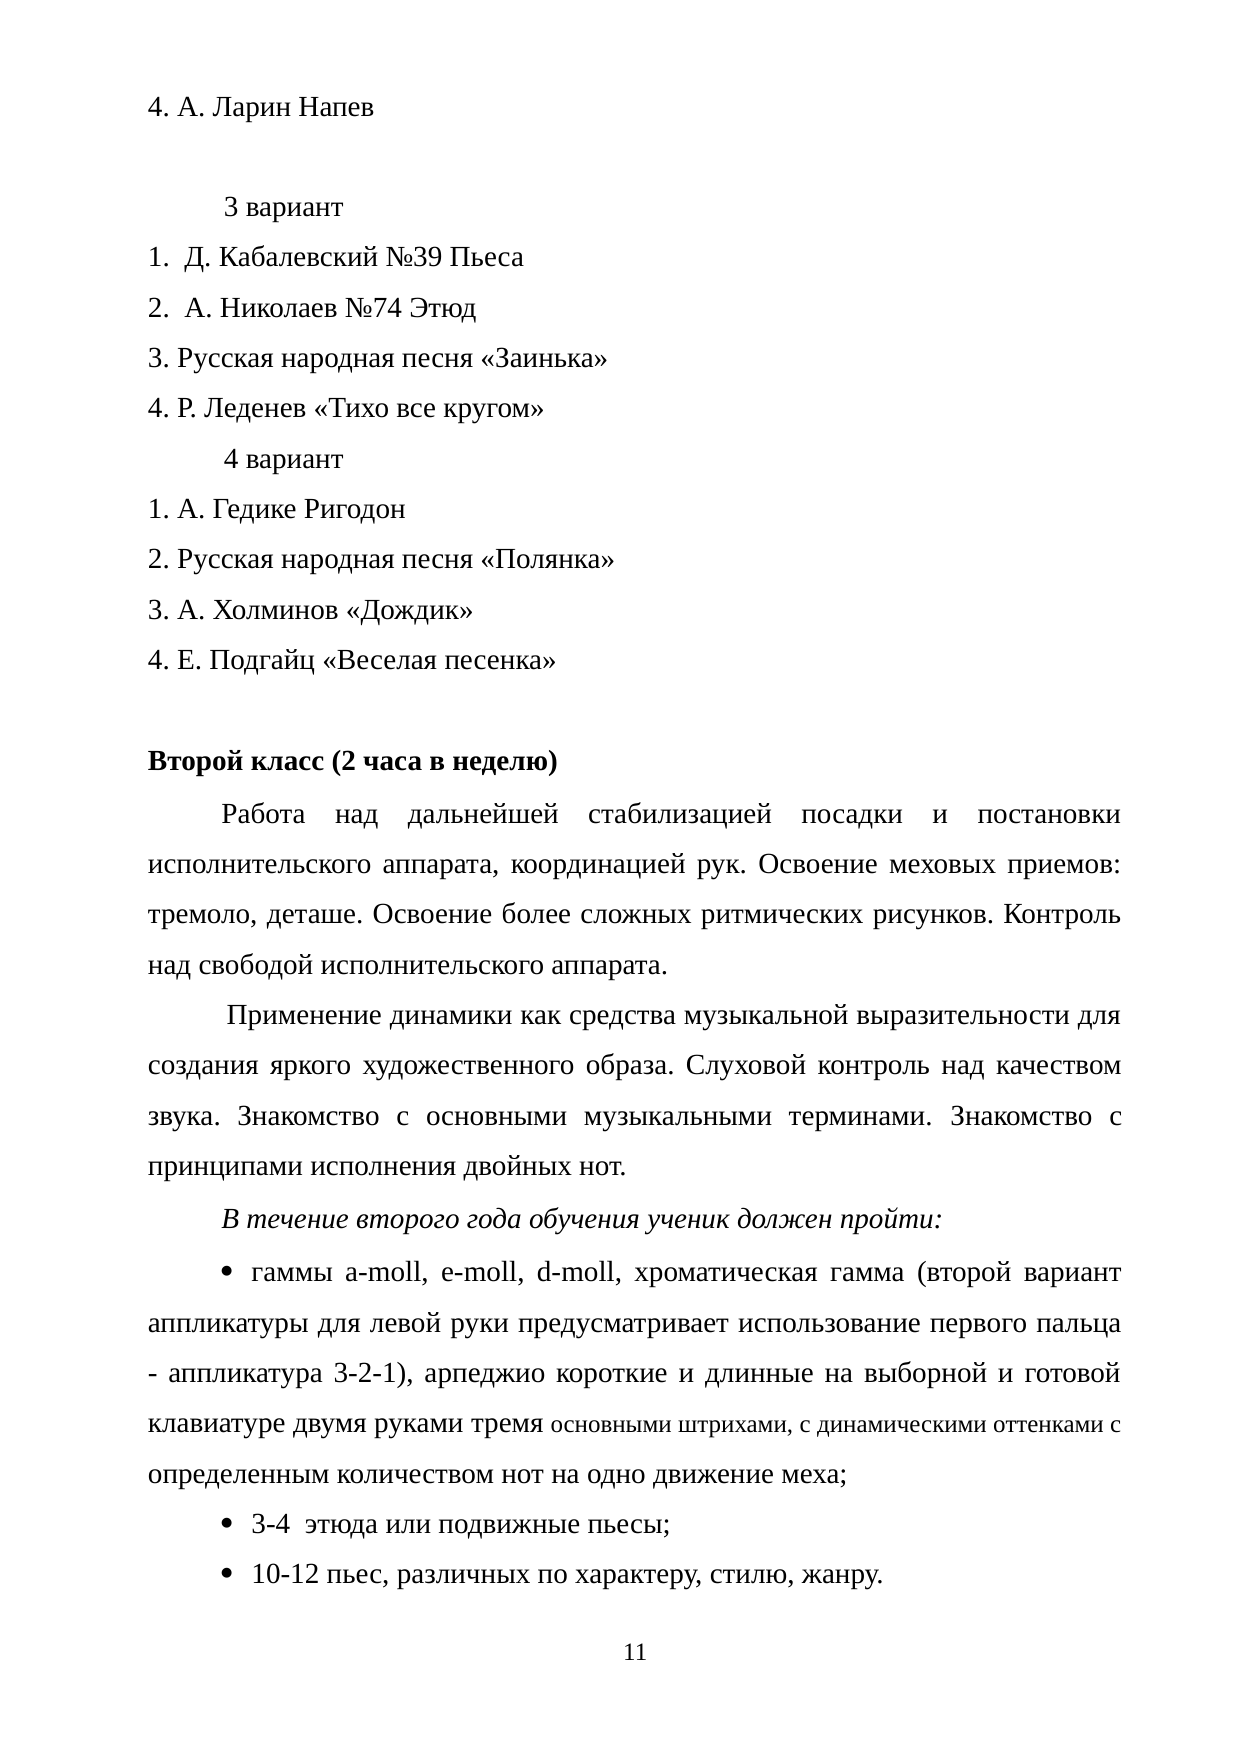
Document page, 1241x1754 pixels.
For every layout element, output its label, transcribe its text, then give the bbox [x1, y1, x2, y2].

list 10-12 пьес, различных по характеру, стилю, жанру. [148, 1557, 1122, 1590]
text 1. Д. Кабалевский №39 Пьеса [148, 239, 1122, 273]
text 4 вариант [148, 441, 1122, 474]
text 4. А. Ларин Напев [148, 89, 1122, 122]
text Второй класс (2 часа в неделю) [148, 743, 1122, 776]
text Применение динамики как средства музыкальной выразительности для создания яркого художественного образа. Слуховой контроль над качеством звука. Знакомство с основными музыкальными терминами. Знакомство с принципами исполнения двойных нот. [148, 997, 1122, 1182]
text 4. Р. Леденев «Тихо все кругом» [148, 391, 1122, 424]
text 1. А. Гедике Ригодон [148, 491, 1122, 525]
text 3. Русская народная песня «Заинька» [148, 340, 1122, 374]
text 2. А. Николаев №74 Этюд [148, 290, 1122, 323]
list гаммы a-moll, e-moll, d-moll, хроматическая гамма (второй вариант аппликатуры для левой руки предусматривает использование первого пальца - аппликатура 3-2-1), арпеджио короткие и длинные на выборной и готовой клавиатуре двумя руками тремя основными штрихами, с динамическими оттенками с определенным количеством нот на одно движение меха; [148, 1254, 1122, 1489]
text Работа над дальнейшей стабилизацией посадки и постановки исполнительского аппарата, координацией рук. Освоение меховых приемов: тремоло, деташе. Освоение более сложных ритмических рисунков. Контроль над свободой исполнительского аппарата. [148, 796, 1122, 980]
text 4. Е. Подгайц «Веселая песенка» [148, 642, 1122, 676]
text 3. А. Холминов «Дождик» [148, 592, 1122, 625]
text 2. Русская народная песня «Полянка» [148, 541, 1122, 575]
list 3-4 этюда или подвижные пьесы; [148, 1506, 1122, 1540]
text В течение второго года обучения ученик должен пройти: [148, 1201, 1122, 1235]
text 3 вариант [148, 189, 1122, 223]
